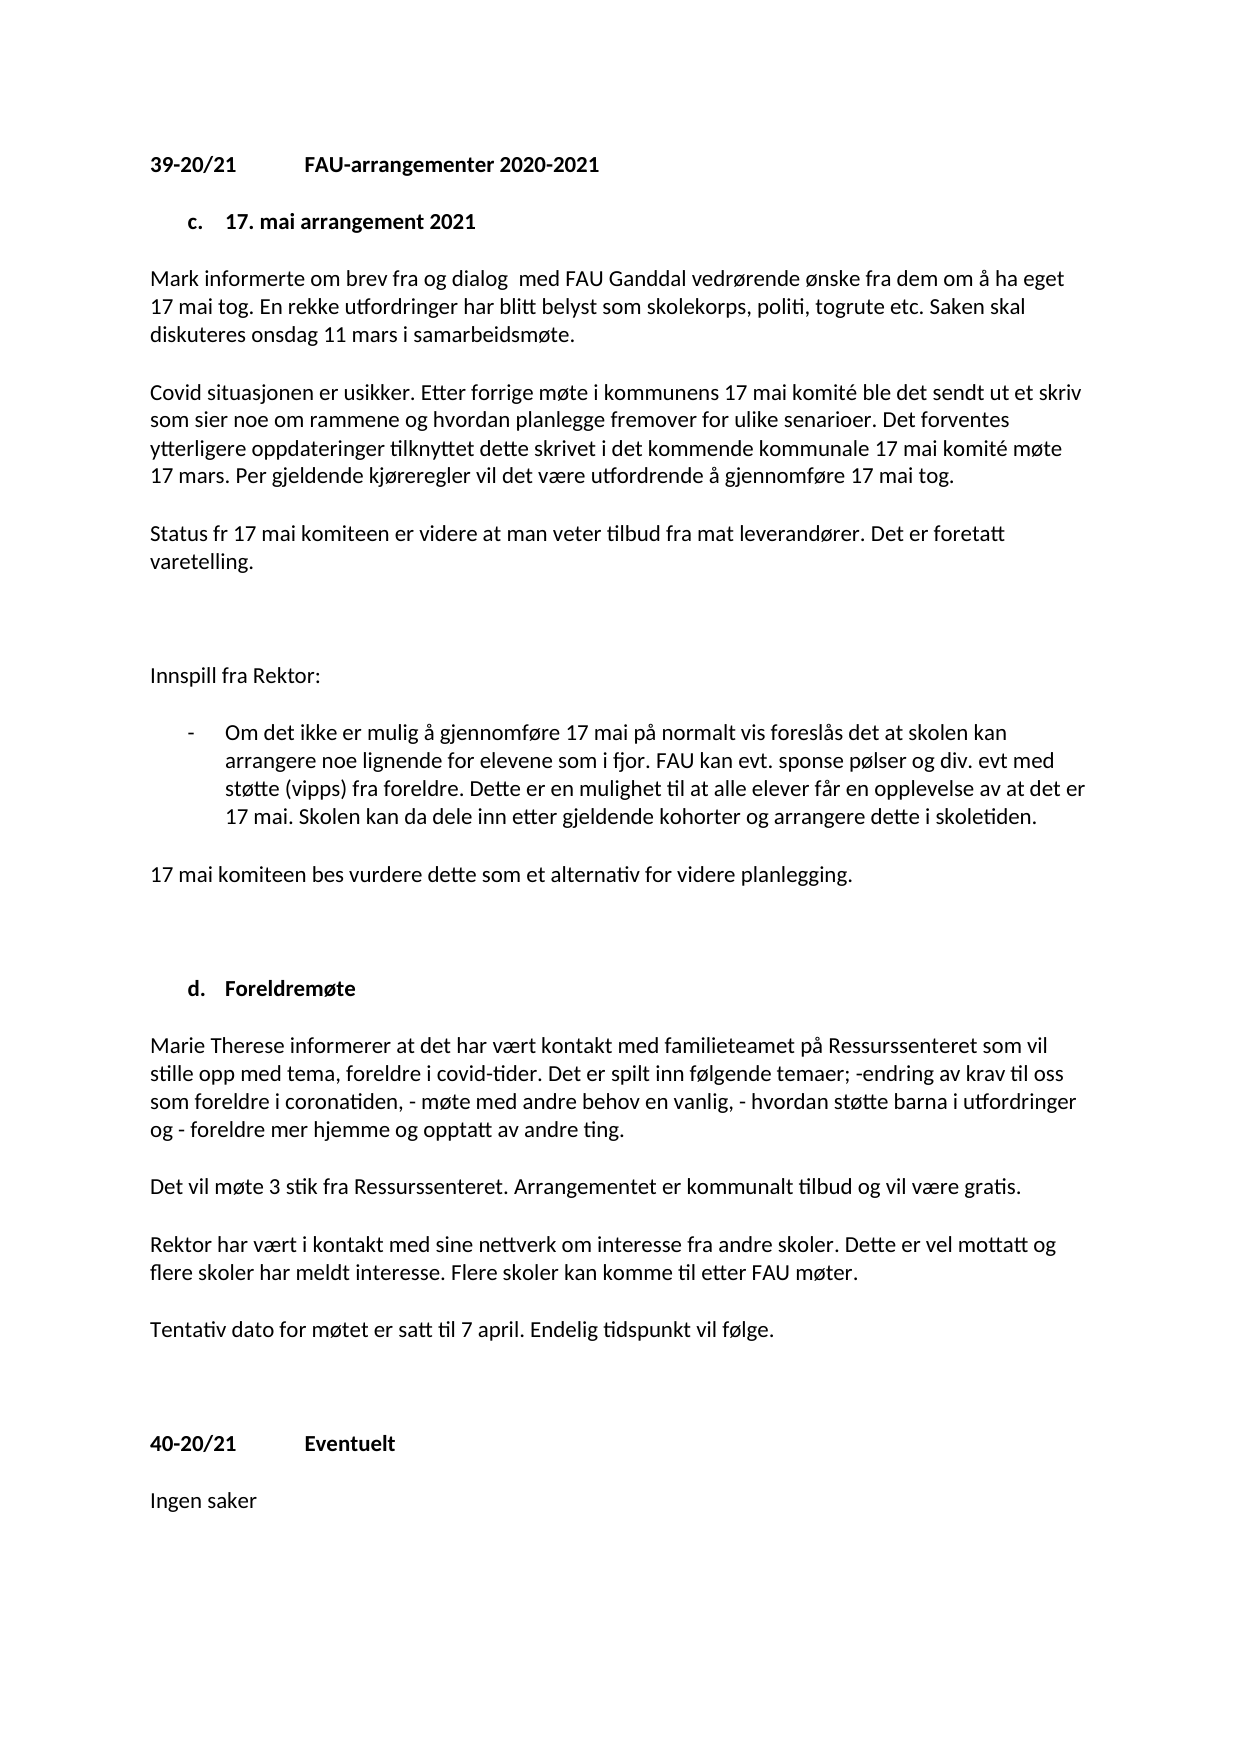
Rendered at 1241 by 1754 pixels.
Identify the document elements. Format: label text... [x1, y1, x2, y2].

text 17 mai komiteen bes vurdere dette som et alternativ for videre planlegging. [150, 860, 1090, 888]
text Covid situasjonen er usikker. Etter forrige møte i kommunens 17 mai komité ble det sendt ut et skriv som sier noe om rammene og hvordan planlegge fremover for ulike senarioer. Det forventes ytterligere oppdateringer tilknyttet dette skrivet i det kommende kommunale 17 mai komité møte 17 mars. Per gjeldende kjøreregler vil det være utfordrende å gjennomføre 17 mai tog. [150, 378, 1090, 490]
text Rektor har vært i kontakt med sine nettverk om interesse fra andre skoler. Dette er vel mottatt og flere skoler har meldt interesse. Flere skoler kan komme til etter FAU møter. [150, 1230, 1090, 1286]
text Ingen saker [150, 1486, 1090, 1514]
text Status fr 17 mai komiteen er videre at man veter tilbud fra mat leverandører. Det er foretatt varetelling. [150, 519, 1090, 575]
list Foreldremøte [187, 974, 1090, 1002]
text Det vil møte 3 stik fra Ressurssenteret. Arrangementet er kommunalt tilbud og vil være gratis. [150, 1172, 1090, 1201]
text Tentativ dato for møtet er satt til 7 april. Endelig tidspunkt vil følge. [150, 1315, 1090, 1343]
text Marie Therese informerer at det har vært kontakt med familieteamet på Ressurssenteret som vil stille opp med tema, foreldre i covid-tider. Det er spilt inn følgende temaer; -endring av krav til oss som foreldre i coronatiden, - møte med andre behov en vanlig, - hvordan støtte barna i utfordringer og - foreldre mer hjemme og opptatt av andre ting. [150, 1031, 1090, 1143]
text 40-20/21 Eventuelt [150, 1429, 1090, 1457]
list Om det ikke er mulig å gjennomføre 17 mai på normalt vis foreslås det at skolen kan arrangere noe lignende for elevene som i fjor. FAU kan evt. sponse pølser og div. evt med støtte (vipps) fra foreldre. Dette er en mulighet til at alle elever får en opplevelse av at det er 17 mai. Skolen kan da dele inn etter gjeldende kohorter og arrangere dette i skoletiden. [187, 718, 1090, 831]
text 39-20/21 FAU-arrangementer 2020-2021 [150, 150, 1090, 178]
text Innspill fra Rektor: [150, 661, 1090, 689]
list 17. mai arrangement 2021 [187, 207, 1090, 235]
text Mark informerte om brev fra og dialog med FAU Ganddal vedrørende ønske fra dem om å ha eget 17 mai tog. En rekke utfordringer har blitt belyst som skolekorps, politi, togrute etc. Saken skal diskuteres onsdag 11 mars i samarbeidsmøte. [150, 264, 1090, 348]
